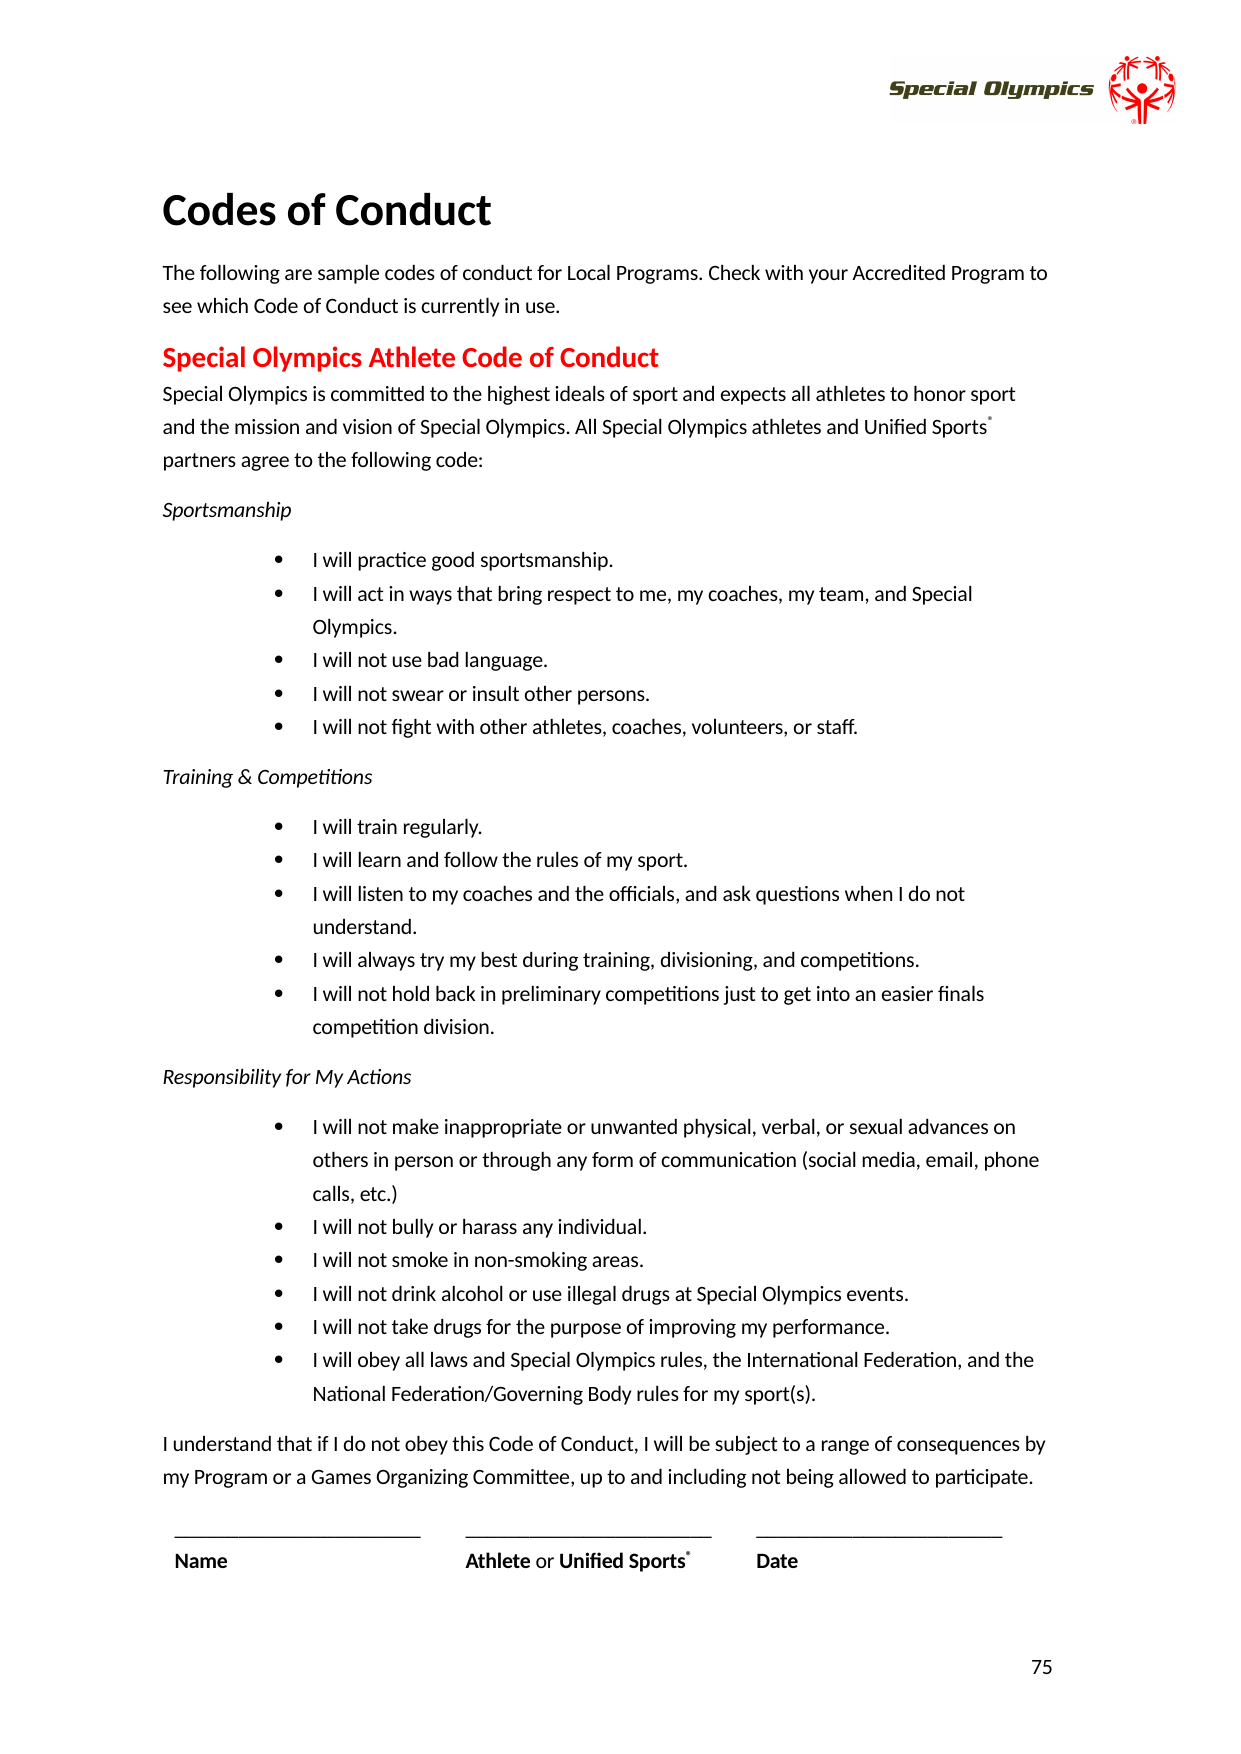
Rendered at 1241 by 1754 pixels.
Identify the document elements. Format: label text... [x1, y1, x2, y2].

text Special Olympics is committed to the highest ideals of sport and expects all athletes to honor sport and the mission and vision of Special Olympics. All Special Olympics athletes and Unified Sports® partners agree to the following code: [162, 374, 1053, 474]
subtitle Codes of Conduct [162, 181, 1053, 237]
list I will not take drugs for the purpose of improving my performance. [275, 1308, 1053, 1341]
text Training & Competitions [162, 758, 1053, 791]
list I will learn and follow the rules of my sport. [275, 841, 1053, 874]
list I will not bully or harass any individual. [275, 1208, 1053, 1241]
list I will obey all laws and Special Olympics rules, the International Federation, and the National Federation/Governing Body rules for my sport(s). [275, 1341, 1053, 1408]
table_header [164, 1509, 454, 1592]
text The following are sample codes of conduct for Local Programs. Check with your Accredited Program to see which Code of Conduct is currently in use. [162, 254, 1053, 320]
list I will practice good sportsmanship. [275, 541, 1053, 574]
text Responsibility for My Actions [162, 1058, 1053, 1091]
list I will not smoke in non-smoking areas. [275, 1241, 1053, 1274]
list I will not use bad language. [275, 641, 1053, 674]
picture [889, 56, 1176, 124]
list I will not fight with other athletes, coaches, volunteers, or staff. [275, 708, 1053, 741]
list I will not hold back in preliminary competitions just to get into an easier finals competition division. [275, 974, 1053, 1041]
list I will not drink alcohol or use illegal drugs at Special Olympics events. [275, 1274, 1053, 1308]
list I will listen to my coaches and the officials, and ask questions when I do not understand. [275, 874, 1053, 941]
text Sportsmanship [162, 491, 1053, 524]
list I will train regularly. [275, 808, 1053, 841]
list I will always try my best during training, divisioning, and competitions. [275, 941, 1053, 974]
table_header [455, 1509, 744, 1592]
list I will not swear or insult other persons. [275, 674, 1053, 708]
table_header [745, 1509, 1051, 1592]
subtitle Special Olympics Athlete Code of Conduct [162, 341, 1053, 374]
text I understand that if I do not obey this Code of Conduct, I will be subject to a range of consequences by my Program or a Games Organizing Committee, up to and including not being allowed to participate. [162, 1424, 1053, 1491]
list I will act in ways that bring respect to me, my coaches, my team, and Special Olympics. [275, 574, 1053, 641]
list I will not make inappropriate or unwanted physical, verbal, or sexual advances on others in person or through any form of communication (social media, email, phone calls, etc.) [275, 1108, 1053, 1208]
